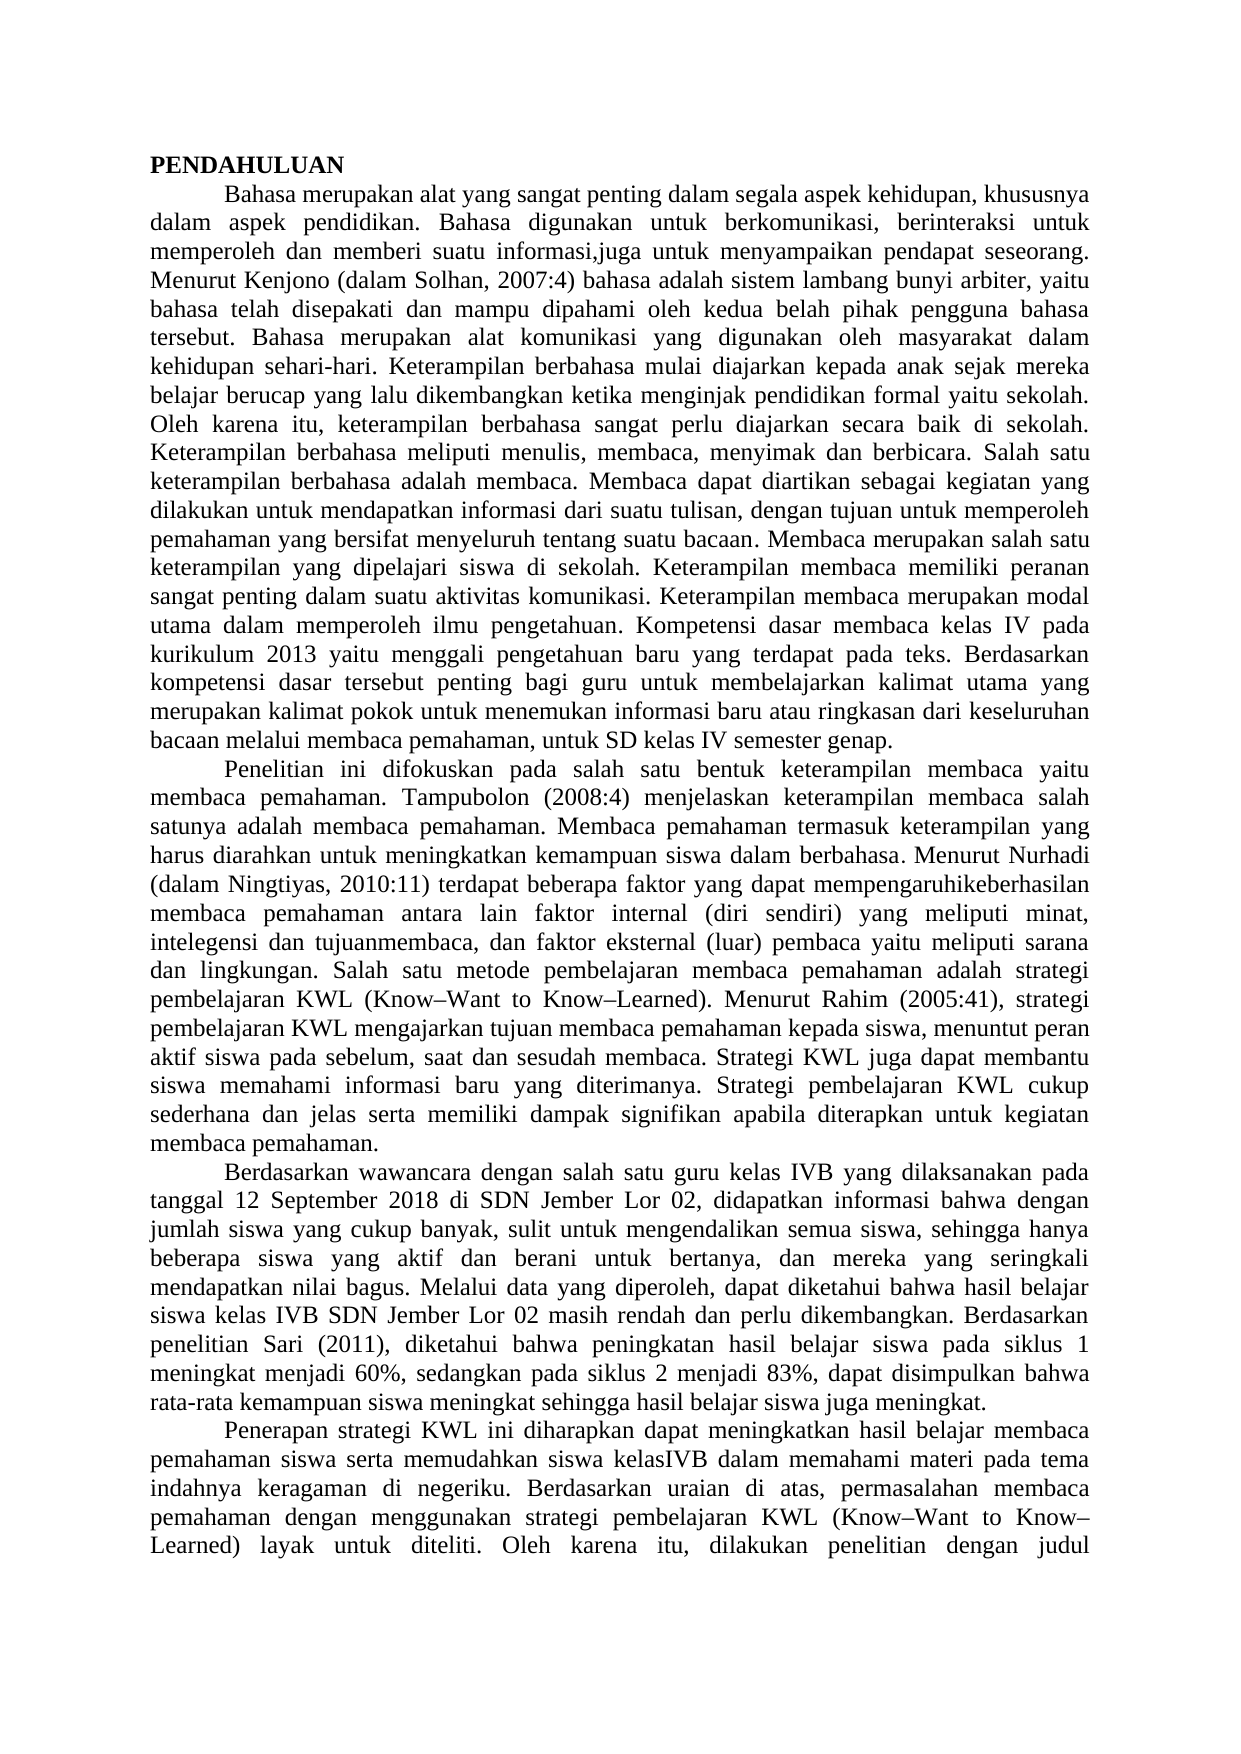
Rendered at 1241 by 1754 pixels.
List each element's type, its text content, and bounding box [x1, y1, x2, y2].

text Penelitian ini difokuskan pada salah satu bentuk keterampilan membaca yaitu membaca pemahaman. Tampubolon (2008:4) menjelaskan keterampilan membaca salah satunya adalah membaca pemahaman. Membaca pemahaman termasuk keterampilan yang harus diarahkan untuk meningkatkan kemampuan siswa dalam berbahasa. Menurut Nurhadi (dalam Ningtiyas, 2010:11) terdapat beberapa faktor yang dapat mempengaruhikeberhasilan membaca pemahaman antara lain faktor internal (diri sendiri) yang meliputi minat, intelegensi dan tujuanmembaca, dan faktor eksternal (luar) pembaca yaitu meliputi sarana dan lingkungan. Salah satu metode pembelajaran membaca pemahaman adalah strategi pembelajaran KWL (Know–Want to Know–Learned). Menurut Rahim (2005:41), strategi pembelajaran KWL mengajarkan tujuan membaca pemahaman kepada siswa, menuntut peran aktif siswa pada sebelum, saat dan sesudah membaca. Strategi KWL juga dapat membantu siswa memahami informasi baru yang diterimanya. Strategi pembelajaran KWL cukup sederhana dan jelas serta memiliki dampak signifikan apabila diterapkan untuk kegiatan membaca pemahaman. [150, 754, 1090, 1157]
text Bahasa merupakan alat yang sangat penting dalam segala aspek kehidupan, khususnya dalam aspek pendidikan. Bahasa digunakan untuk berkomunikasi, berinteraksi untuk memperoleh dan memberi suatu informasi,juga untuk menyampaikan pendapat seseorang. Menurut Kenjono (dalam Solhan, 2007:4) bahasa adalah sistem lambang bunyi arbiter, yaitu bahasa telah disepakati dan mampu dipahami oleh kedua belah pihak pengguna bahasa tersebut. Bahasa merupakan alat komunikasi yang digunakan oleh masyarakat dalam kehidupan sehari-hari. Keterampilan berbahasa mulai diajarkan kepada anak sejak mereka belajar berucap yang lalu dikembangkan ketika menginjak pendidikan formal yaitu sekolah. Oleh karena itu, keterampilan berbahasa sangat perlu diajarkan secara baik di sekolah. Keterampilan berbahasa meliputi menulis, membaca, menyimak dan berbicara. Salah satu keterampilan berbahasa adalah membaca. Membaca dapat diartikan sebagai kegiatan yang dilakukan untuk mendapatkan informasi dari suatu tulisan, dengan tujuan untuk memperoleh pemahaman yang bersifat menyeluruh tentang suatu bacaan. Membaca merupakan salah satu keterampilan yang dipelajari siswa di sekolah. Keterampilan membaca memiliki peranan sangat penting dalam suatu aktivitas komunikasi. Keterampilan membaca merupakan modal utama dalam memperoleh ilmu pengetahuan. Kompetensi dasar membaca kelas IV pada kurikulum 2013 yaitu menggali pengetahuan baru yang terdapat pada teks. Berdasarkan kompetensi dasar tersebut penting bagi guru untuk membelajarkan kalimat utama yang merupakan kalimat pokok untuk menemukan informasi baru atau ringkasan dari keseluruhan bacaan melalui membaca pemahaman, untuk SD kelas IV semester genap. [150, 179, 1090, 754]
text PENDAHULUAN [150, 150, 1090, 179]
text Berdasarkan wawancara dengan salah satu guru kelas IVB yang dilaksanakan pada tanggal 12 September 2018 di SDN Jember Lor 02, didapatkan informasi bahwa dengan jumlah siswa yang cukup banyak, sulit untuk mengendalikan semua siswa, sehingga hanya beberapa siswa yang aktif dan berani untuk bertanya, dan mereka yang seringkali mendapatkan nilai bagus. Melalui data yang diperoleh, dapat diketahui bahwa hasil belajar siswa kelas IVB SDN Jember Lor 02 masih rendah dan perlu dikembangkan. Berdasarkan penelitian Sari (2011), diketahui bahwa peningkatan hasil belajar siswa pada siklus 1 meningkat menjadi 60%, sedangkan pada siklus 2 menjadi 83%, dapat disimpulkan bahwa rata-rata kemampuan siswa meningkat sehingga hasil belajar siswa juga meningkat. [150, 1157, 1090, 1415]
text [150, 1415, 1090, 1559]
